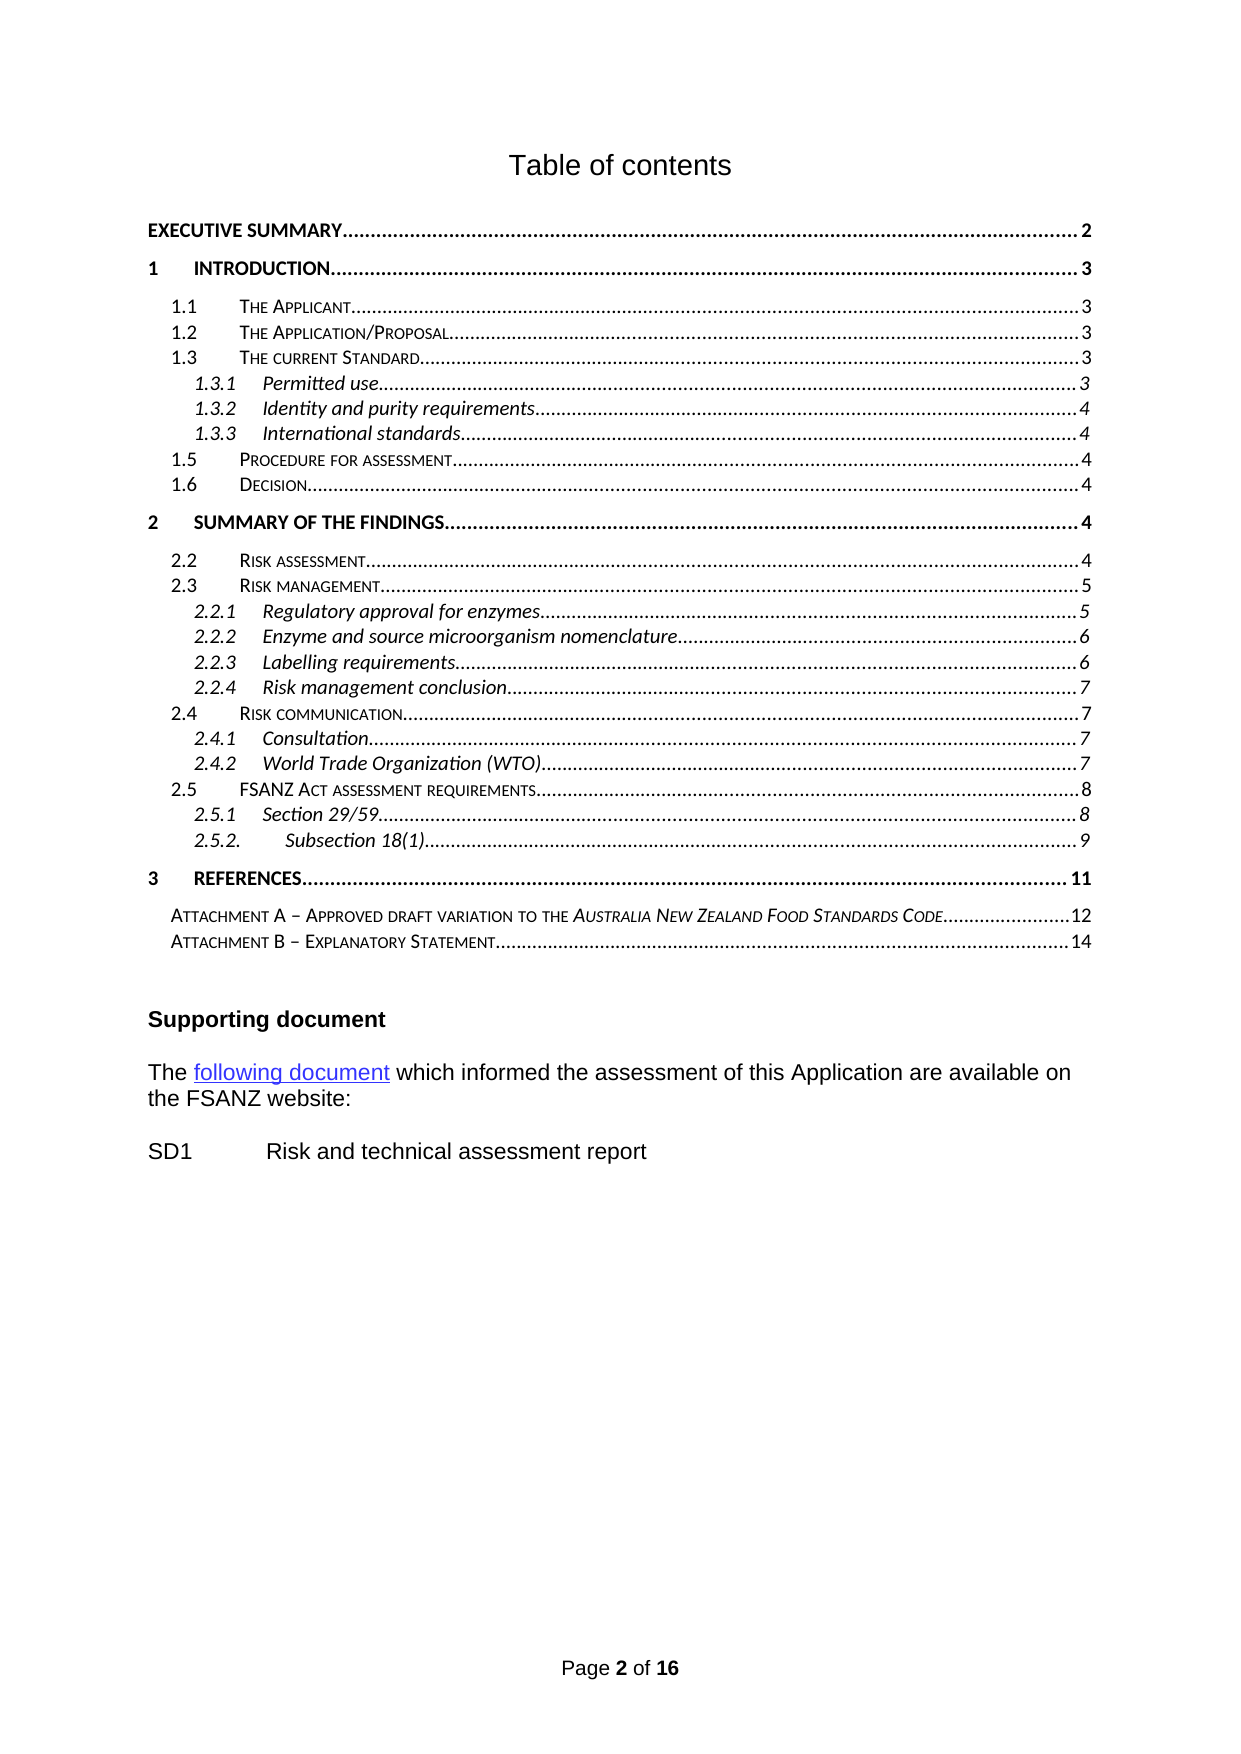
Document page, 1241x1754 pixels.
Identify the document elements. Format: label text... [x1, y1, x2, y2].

text 2.2.2 Enzyme and source microorganism nomenclature 6 [193, 623, 1092, 649]
text 2.4 Risk communication 7 [171, 700, 1092, 725]
text 1.3.1 Permitted use 3 [193, 370, 1092, 395]
text Executive summary 2 [148, 218, 1092, 243]
text 2.4.1 Consultation 7 [193, 725, 1092, 751]
text 2.2.3 Labelling requirements 6 [193, 649, 1092, 674]
text 2.4.2 World Trade Organization (WTO) 7 [193, 751, 1092, 776]
text Supporting document [148, 1006, 1092, 1033]
text 2.5.1 Section 29/59 8 [193, 801, 1092, 827]
text 2.2.4 Risk management conclusion 7 [193, 674, 1092, 700]
text Attachment B – Explanatory Statement 14 [171, 928, 1092, 953]
text 2.5.2. Subsection 18(1) 9 [193, 827, 1092, 852]
text 1.3.2 Identity and purity requirements 4 [193, 395, 1092, 421]
text 1 Introduction 3 [148, 256, 1092, 281]
text 1.3.3 International standards 4 [193, 421, 1092, 446]
text 2.2 Risk assessment 4 [171, 547, 1092, 573]
text 1.1 The Applicant 3 [171, 293, 1092, 319]
text 1.5 Procedure for assessment 4 [171, 446, 1092, 471]
text 1.3 The current Standard 3 [171, 344, 1092, 370]
text 2.5 FSANZ Act assessment requirements 8 [171, 776, 1092, 801]
text 3 References 11 [148, 865, 1092, 890]
text Attachment A – Approved draft variation to the Australia New Zealand Food Standards Code 12 [171, 903, 1092, 928]
text Table of contents [148, 148, 1092, 181]
text 1.6 Decision 4 [171, 471, 1092, 497]
text 2.3 Risk management 5 [171, 573, 1092, 598]
text 2 Summary of the findings 4 [148, 509, 1092, 535]
text 2.2.1 Regulatory approval for enzymes 5 [193, 598, 1092, 623]
text 1.2 The Application/Proposal 3 [171, 319, 1092, 344]
text SD1 Risk and technical assessment report [148, 1138, 1092, 1164]
text The following document which informed the assessment of this Application are available on the FSANZ website: [148, 1059, 1092, 1112]
